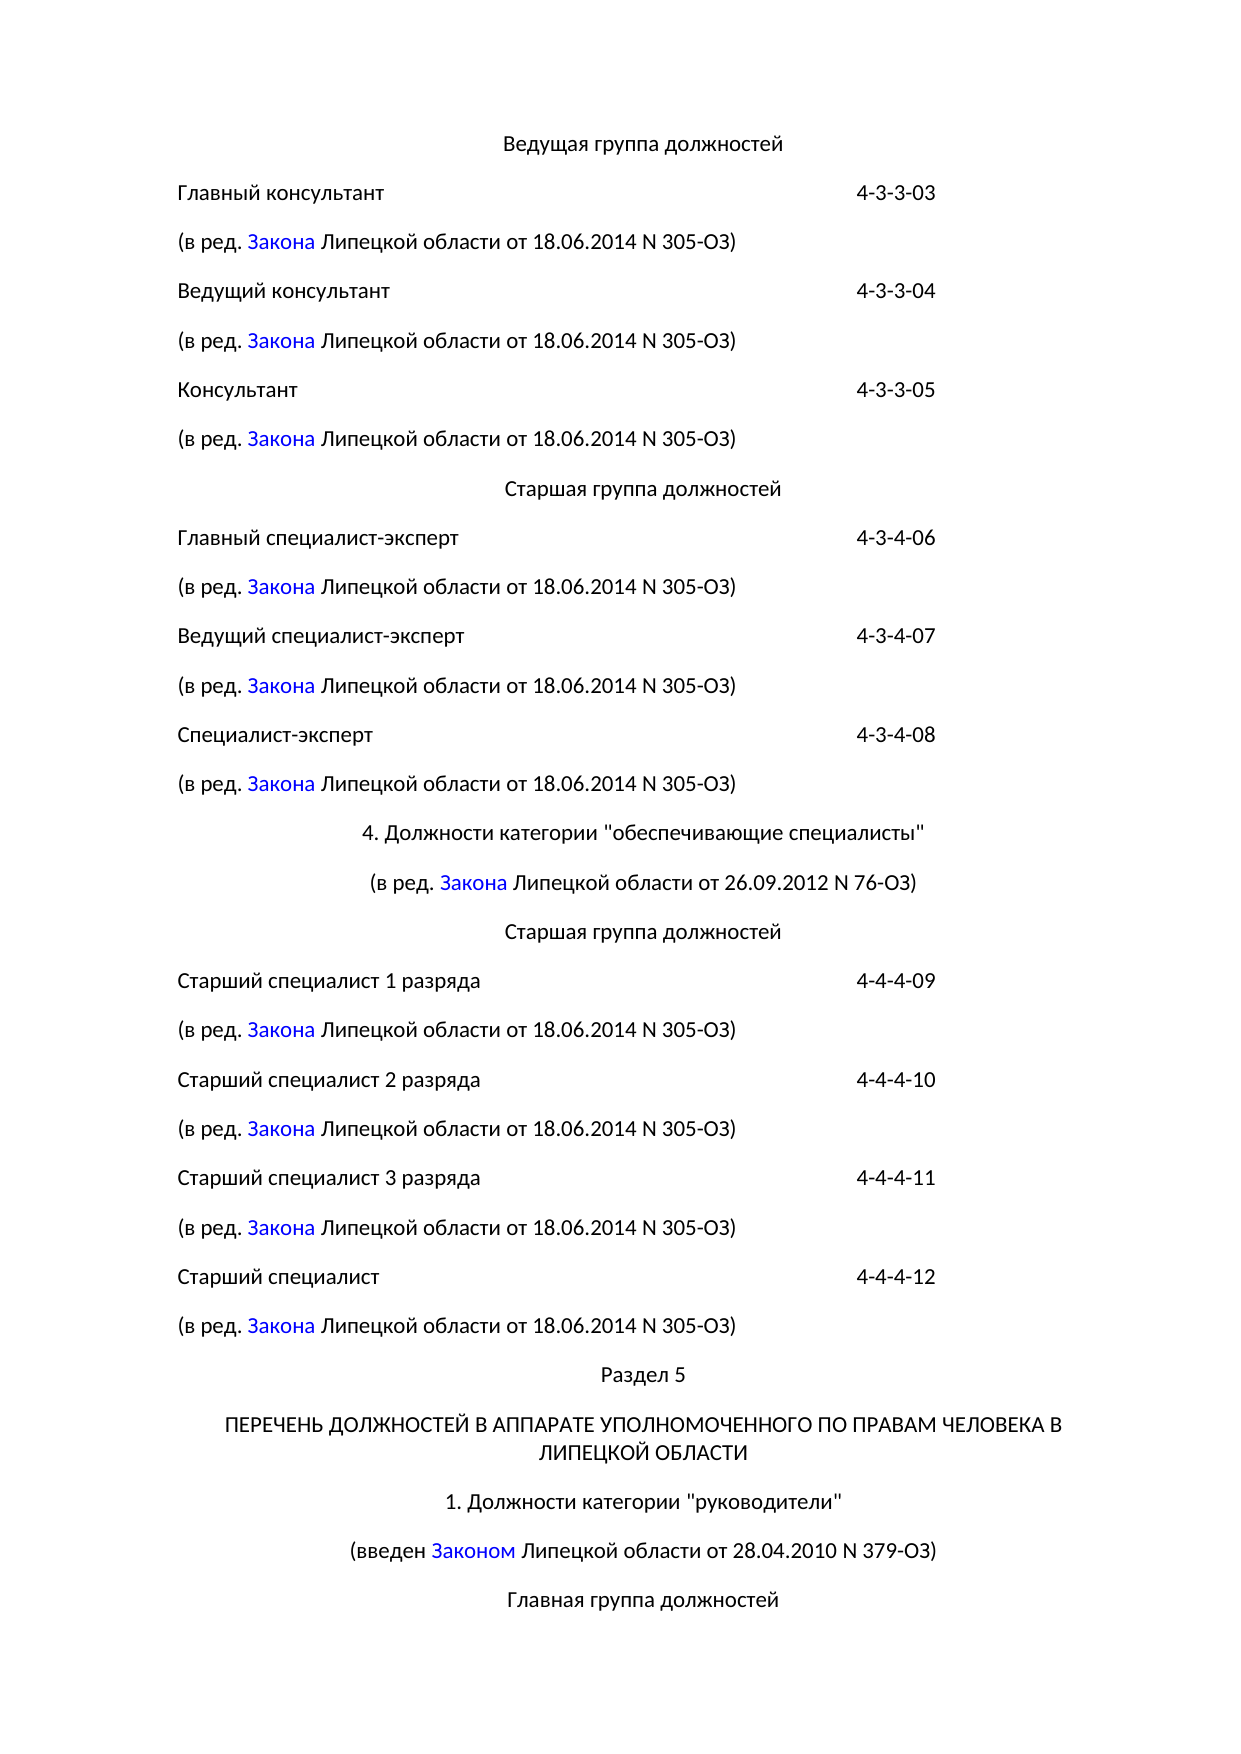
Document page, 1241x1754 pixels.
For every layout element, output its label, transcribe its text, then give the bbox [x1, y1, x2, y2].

table_cell (в ред. Закона Липецкой области от 18.06.2014 N 305-ОЗ) [171, 562, 1116, 611]
table_cell Раздел 5 [171, 1350, 1116, 1399]
table_cell (в ред. Закона Липецкой области от 18.06.2014 N 305-ОЗ) [171, 1005, 1116, 1054]
table_cell 4-4-4-09 [850, 956, 1116, 1005]
table_cell ПЕРЕЧЕНЬ ДОЛЖНОСТЕЙ В АППАРАТЕ УПОЛНОМОЧЕННОГО ПО ПРАВАМ ЧЕЛОВЕКА В ЛИПЕЦКОЙ ОБЛАСТИ [171, 1399, 1116, 1476]
table_cell Ведущий консультант [171, 266, 850, 315]
table_cell (в ред. Закона Липецкой области от 18.06.2014 N 305-ОЗ) [171, 315, 1116, 364]
table_cell 4-3-3-03 [850, 168, 1116, 217]
table_cell 4-4-4-11 [850, 1153, 1116, 1202]
table_cell 1. Должности категории "руководители" [171, 1476, 1116, 1526]
table_cell (в ред. Закона Липецкой области от 18.06.2014 N 305-ОЗ) [171, 1301, 1116, 1350]
table_cell 4-3-4-07 [850, 611, 1116, 660]
table_cell Старший специалист 2 разряда [171, 1054, 850, 1103]
table_cell Консультант [171, 365, 850, 414]
table_cell (в ред. Закона Липецкой области от 26.09.2012 N 76-ОЗ) [171, 857, 1116, 906]
table_cell Старшая группа должностей [171, 906, 1116, 956]
table_cell (в ред. Закона Липецкой области от 18.06.2014 N 305-ОЗ) [171, 217, 1116, 266]
table_cell (в ред. Закона Липецкой области от 18.06.2014 N 305-ОЗ) [171, 414, 1116, 463]
table_cell 4-3-4-06 [850, 512, 1116, 562]
table_cell Старший специалист 1 разряда [171, 956, 850, 1005]
table_cell Главный специалист-эксперт [171, 512, 850, 562]
table_cell Старший специалист 3 разряда [171, 1153, 850, 1202]
table_cell 4-3-4-08 [850, 709, 1116, 759]
table_cell 4. Должности категории "обеспечивающие специалисты" [171, 808, 1116, 857]
table_cell 4-4-4-12 [850, 1251, 1116, 1301]
table_cell Старший специалист [171, 1251, 850, 1301]
table_cell (в ред. Закона Липецкой области от 18.06.2014 N 305-ОЗ) [171, 1104, 1116, 1153]
table_cell Специалист-эксперт [171, 709, 850, 759]
table_cell (в ред. Закона Липецкой области от 18.06.2014 N 305-ОЗ) [171, 759, 1116, 808]
table_cell Ведущий специалист-эксперт [171, 611, 850, 660]
table_cell Главный консультант [171, 168, 850, 217]
table_cell Старшая группа должностей [171, 463, 1116, 512]
table_cell (введен Законом Липецкой области от 28.04.2010 N 379-ОЗ) [171, 1526, 1116, 1575]
table_cell (в ред. Закона Липецкой области от 18.06.2014 N 305-ОЗ) [171, 1202, 1116, 1251]
table_cell 4-3-3-04 [850, 266, 1116, 315]
table_cell 4-3-3-05 [850, 365, 1116, 414]
table_cell Главная группа должностей [171, 1575, 1116, 1624]
table_cell 4-4-4-10 [850, 1054, 1116, 1103]
table_cell (в ред. Закона Липецкой области от 18.06.2014 N 305-ОЗ) [171, 660, 1116, 709]
table_cell Ведущая группа должностей [171, 118, 1116, 167]
